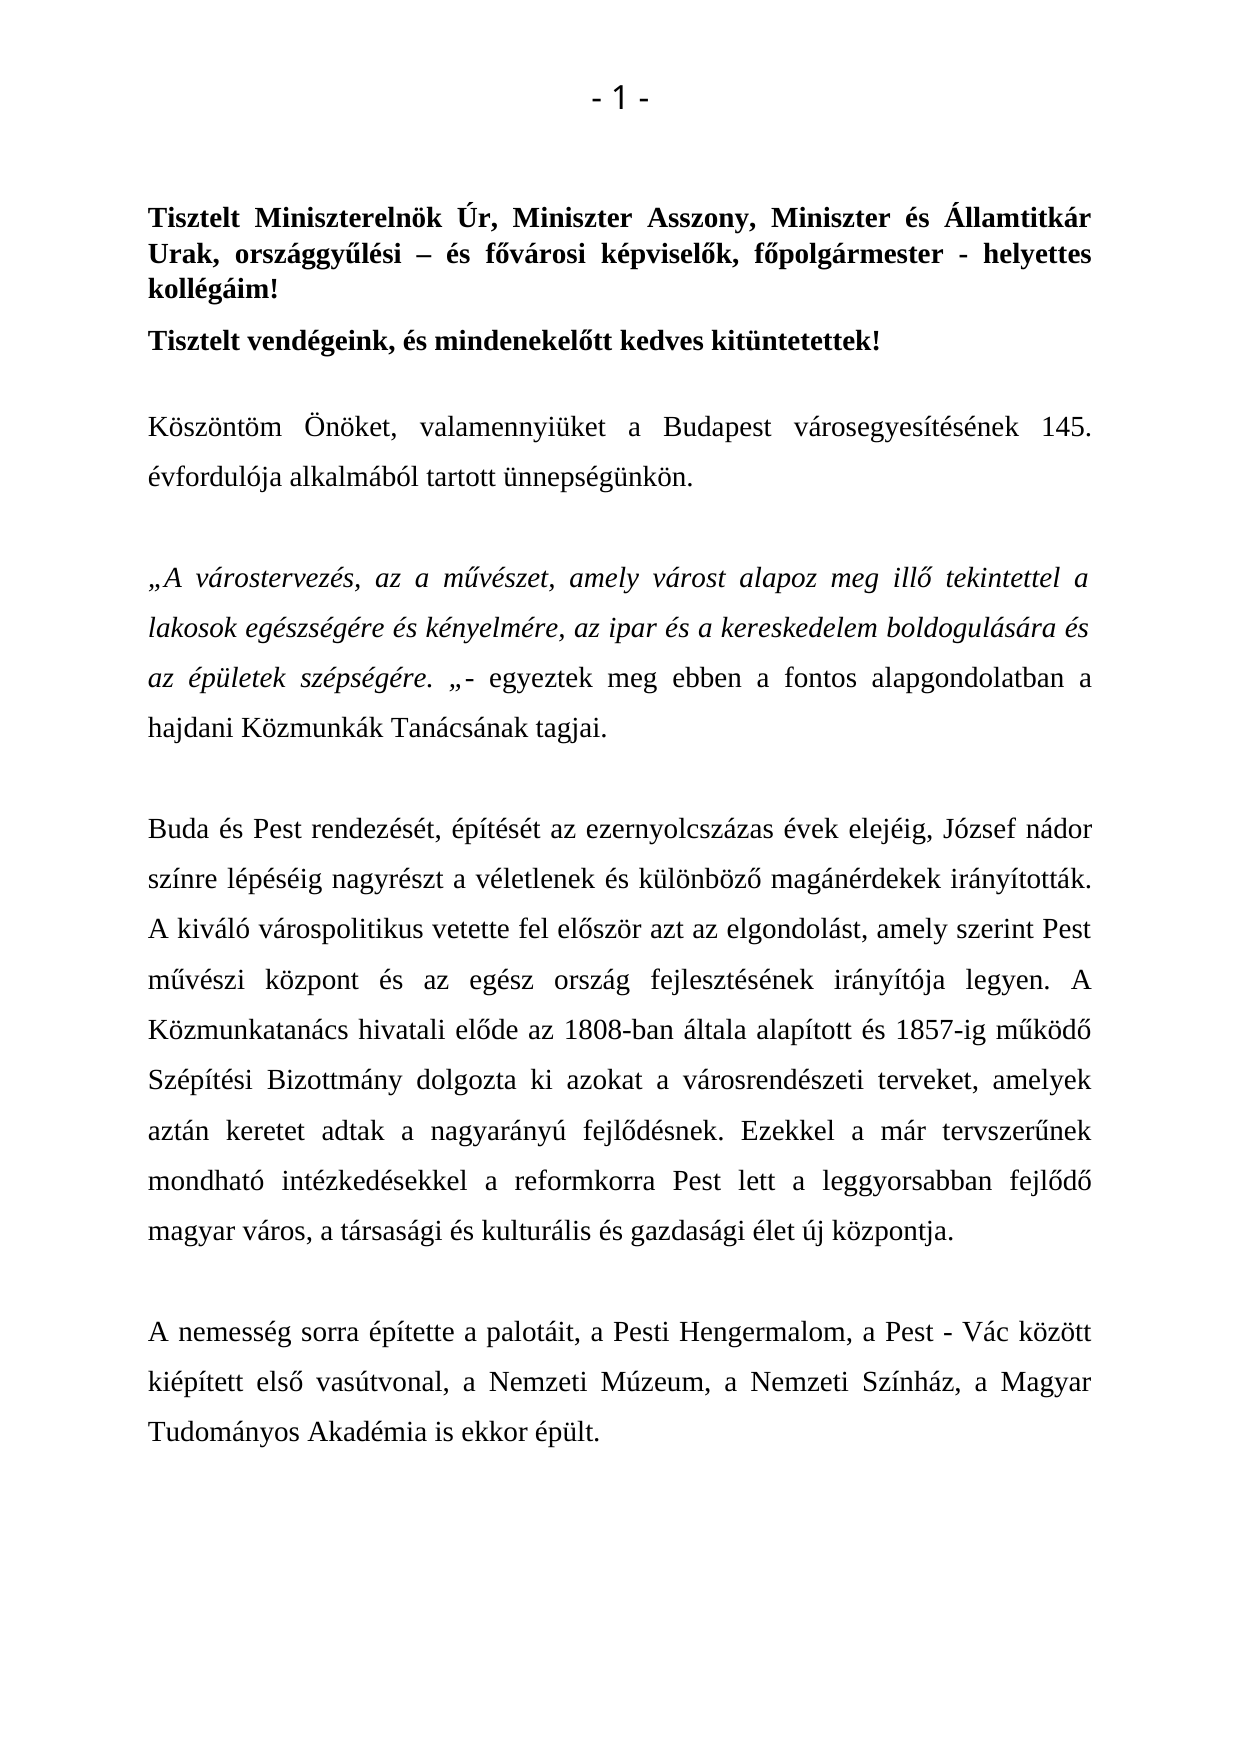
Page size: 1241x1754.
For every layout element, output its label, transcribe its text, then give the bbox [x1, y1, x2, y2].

text Köszöntöm Önöket, valamennyiüket a Budapest városegyesítésének 145. évfordulója alkalmából tartott ünnepségünkön. [148, 409, 1093, 493]
text A nemesség sorra építette a palotáit, a Pesti Hengermalom, a Pest - Vác között kiépített első vasútvonal, a Nemzeti Múzeum, a Nemzeti Színház, a Magyar Tudományos Akadémia is ekkor épült. [148, 1314, 1093, 1448]
text Tisztelt Miniszterelnök Úr, Miniszter Asszony, Miniszter és Államtitkár Urak, országgyűlési – és fővárosi képviselők, főpolgármester - helyettes kollégáim! [148, 200, 1093, 305]
text Buda és Pest rendezését, építését az ezernyolcszázas évek elejéig, József nádor színre lépéséig nagyrészt a véletlenek és különböző magánérdekek irányították. A kiváló várospolitikus vetette fel először azt az elgondolást, amely szerint Pest művészi központ és az egész ország fejlesztésének irányítója legyen. A Közmunkatanács hivatali előde az 1808-ban általa alapított és 1857-ig működő Szépítési Bizottmány dolgozta ki azokat a városrendészeti terveket, amelyek aztán keretet adtak a nagyarányú fejlődésnek. Ezekkel a már tervszerűnek mondható intézkedésekkel a reformkorra Pest lett a leggyorsabban fejlődő magyar város, a társasági és kulturális és gazdasági élet új központja. [148, 811, 1093, 1247]
text Tisztelt vendégeink, és mindenekelőtt kedves kitüntetettek! [148, 323, 1093, 357]
text „A várostervezés, az a művészet, amely várost alapoz meg illő tekintettel a lakosok egészségére és kényelmére, az ipar és a kereskedelem boldogulására és az épületek szépségére. „- egyeztek meg ebben a fontos alapgondolatban a hajdani Közmunkák Tanácsának tagjai. [148, 560, 1093, 744]
